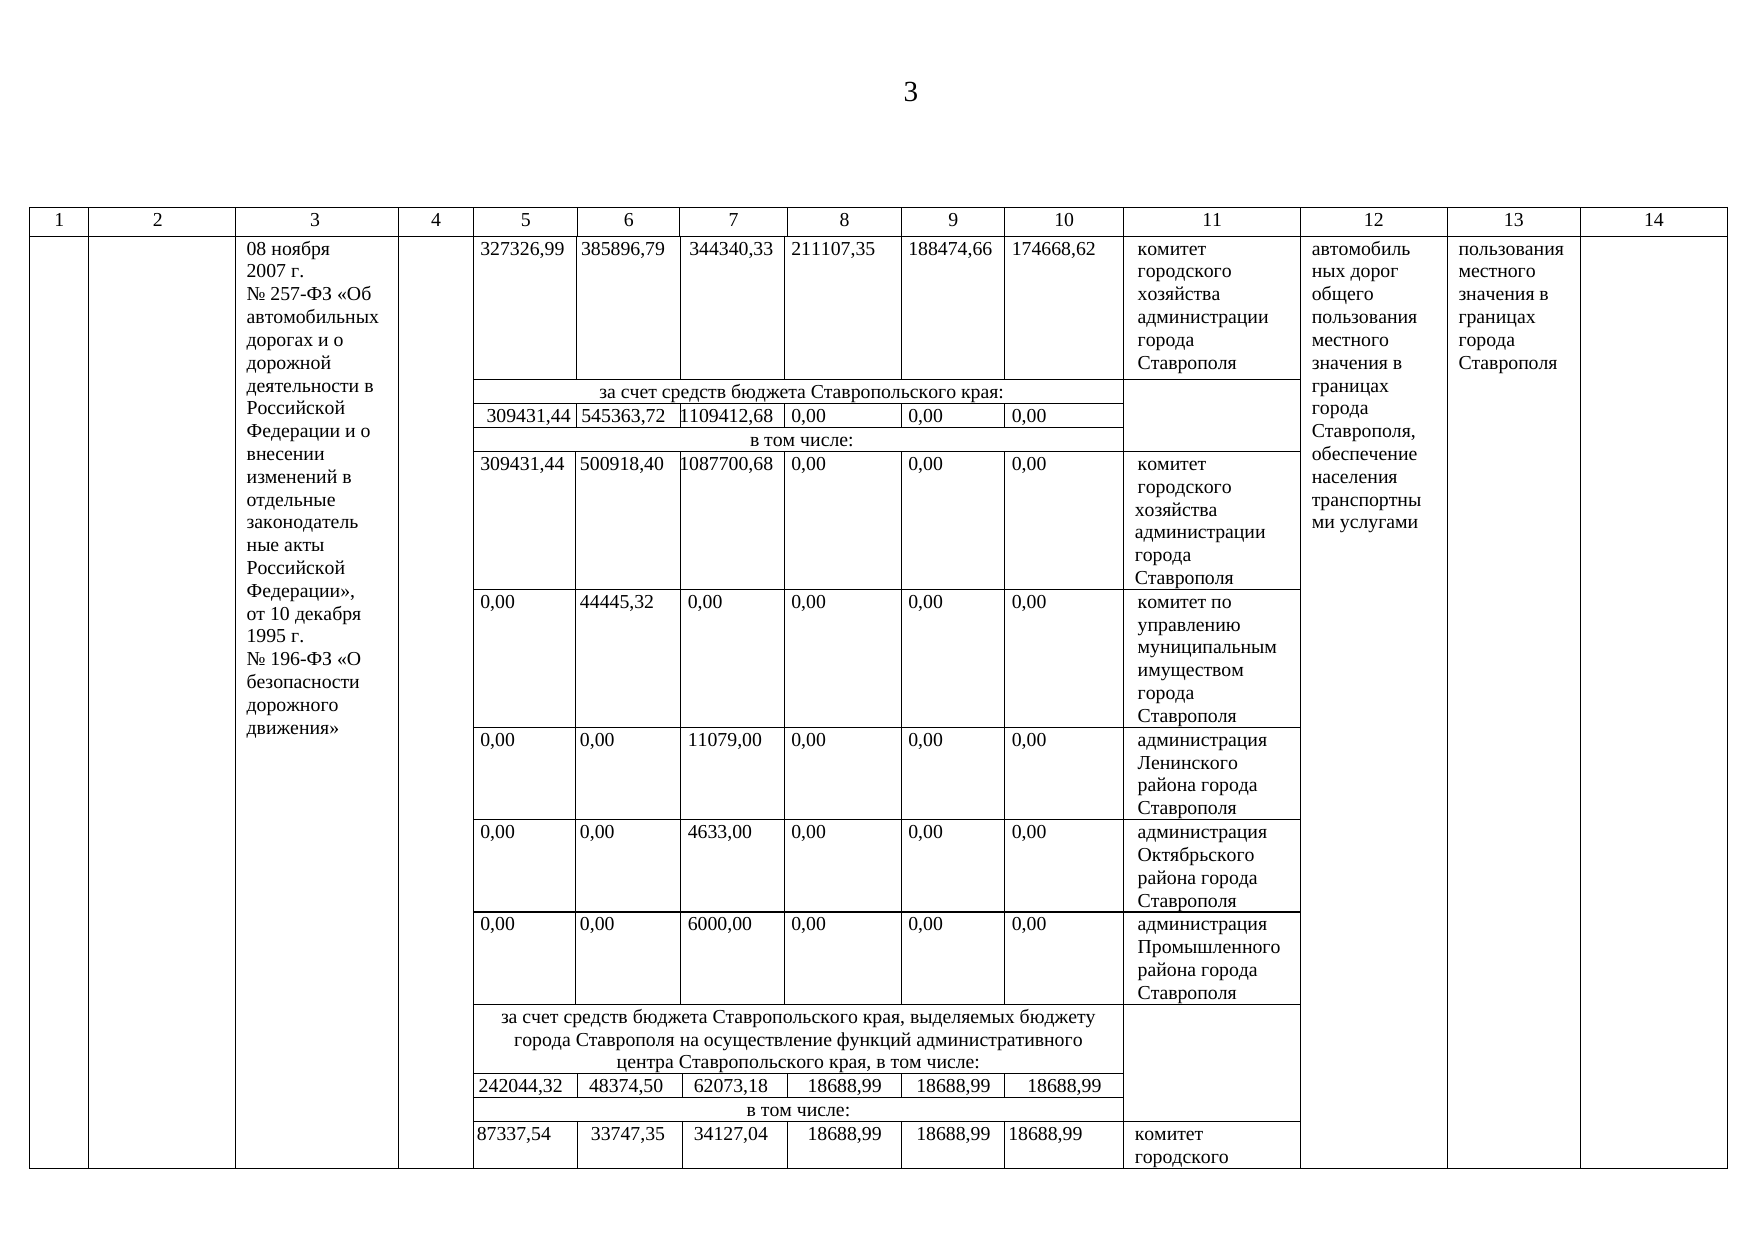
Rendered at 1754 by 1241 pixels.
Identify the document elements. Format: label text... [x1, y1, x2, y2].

table_cell администрация Октябрьского района города Ставрополя [1124, 820, 1300, 911]
table_cell администрация Промышленного района города Ставрополя [1124, 913, 1300, 1004]
table_cell 0,00 [902, 404, 1004, 427]
table_cell 0,00 [902, 452, 1004, 589]
table_header 10 [1005, 208, 1123, 236]
table_cell за счет средств бюджета Ставропольского края, выделяемых бюджету города Ставрополя на осуществление функций административного центра Ставропольского края, в том числе: [474, 1005, 1123, 1073]
table_cell 0,00 [785, 590, 901, 727]
table_cell 327326,99 [474, 237, 576, 379]
table_cell 500918,40 [576, 452, 680, 589]
table_header 8 [788, 208, 901, 236]
table_cell [1124, 380, 1300, 451]
table_cell 188474,66 [902, 237, 1004, 379]
table_header 1 [30, 208, 88, 236]
table_cell 6000,00 [681, 913, 784, 1004]
table_cell 0,00 [785, 913, 901, 1004]
table_cell 18688,99 [788, 1074, 901, 1097]
table_cell 0,00 [474, 728, 575, 819]
table_cell 344340,33 [681, 237, 784, 379]
table_cell в том числе: [474, 1098, 1123, 1121]
table_cell 0,00 [785, 404, 901, 427]
table_cell 34127,04 [683, 1122, 787, 1167]
table_cell 309431,44 [474, 452, 575, 589]
table_cell 174668,62 [1005, 237, 1123, 379]
table_cell 211107,35 [785, 237, 901, 379]
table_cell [1124, 1122, 1300, 1167]
table_cell 0,00 [576, 913, 680, 1004]
table_cell в том числе: [474, 428, 1123, 451]
table_cell 0,00 [474, 913, 575, 1004]
table_cell [1124, 1005, 1300, 1121]
table_cell 87337,54 [474, 1122, 577, 1167]
table_cell 0,00 [1005, 913, 1123, 1004]
table_cell 0,00 [785, 820, 901, 911]
table_cell 0,00 [902, 820, 1004, 911]
table_header 11 [1124, 208, 1300, 236]
table_cell 18688,99 [788, 1122, 901, 1167]
table_cell 0,00 [902, 913, 1004, 1004]
table_cell 48374,50 [578, 1074, 682, 1097]
table_header 2 [89, 208, 235, 236]
table_cell за счет средств бюджета Ставропольского края: [474, 380, 1123, 403]
table_cell 0,00 [785, 452, 901, 589]
table_cell 309431,44 [474, 404, 576, 427]
table_cell 18688,99 [902, 1122, 1004, 1167]
table_header 13 [1448, 208, 1580, 236]
table_cell 0,00 [1005, 820, 1123, 911]
table_cell администрация Ленинского района города Ставрополя [1124, 728, 1300, 819]
table_cell 0,00 [1005, 728, 1123, 819]
table_cell 18688,99 [1005, 1122, 1123, 1167]
table_cell 62073,18 [683, 1074, 787, 1097]
table_cell 0,00 [902, 590, 1004, 727]
table_cell 0,00 [681, 590, 784, 727]
table_cell 0,00 [474, 590, 575, 727]
table_cell 385896,79 [577, 237, 680, 379]
table_header 12 [1301, 208, 1447, 236]
table_cell комитет городского хозяйства администрации города Ставрополя [1124, 237, 1300, 379]
table_cell 11079,00 [681, 728, 784, 819]
table_cell 1109412,68 [681, 404, 784, 427]
table_cell 18688,99 [1005, 1074, 1123, 1097]
table_cell 0,00 [1005, 452, 1123, 589]
table_cell 0,00 [902, 728, 1004, 819]
table_cell 0,00 [576, 820, 680, 911]
table_cell 242044,32 [474, 1074, 577, 1097]
table_header 7 [680, 208, 787, 236]
table_header 5 [474, 208, 577, 236]
table_cell 4633,00 [681, 820, 784, 911]
table_cell комитет городского хозяйства администрации города Ставрополя [1124, 452, 1300, 589]
table_cell 33747,35 [578, 1122, 682, 1167]
table_header 14 [1581, 208, 1727, 236]
table_header 9 [902, 208, 1004, 236]
table_cell 0,00 [1005, 590, 1123, 727]
table_cell 0,00 [474, 820, 575, 911]
table_header 4 [399, 208, 473, 236]
table_cell 0,00 [1005, 404, 1123, 427]
table_cell комитет по управлению муниципальным имуществом города Ставрополя [1124, 590, 1300, 727]
table_cell 0,00 [785, 728, 901, 819]
table_header 6 [578, 208, 679, 236]
table_header 3 [236, 208, 398, 236]
table_cell 545363,72 [577, 404, 680, 427]
table_cell 1087700,68 [681, 452, 784, 589]
table_cell 0,00 [576, 728, 680, 819]
table_cell 18688,99 [902, 1074, 1004, 1097]
table_cell 44445,32 [576, 590, 680, 727]
